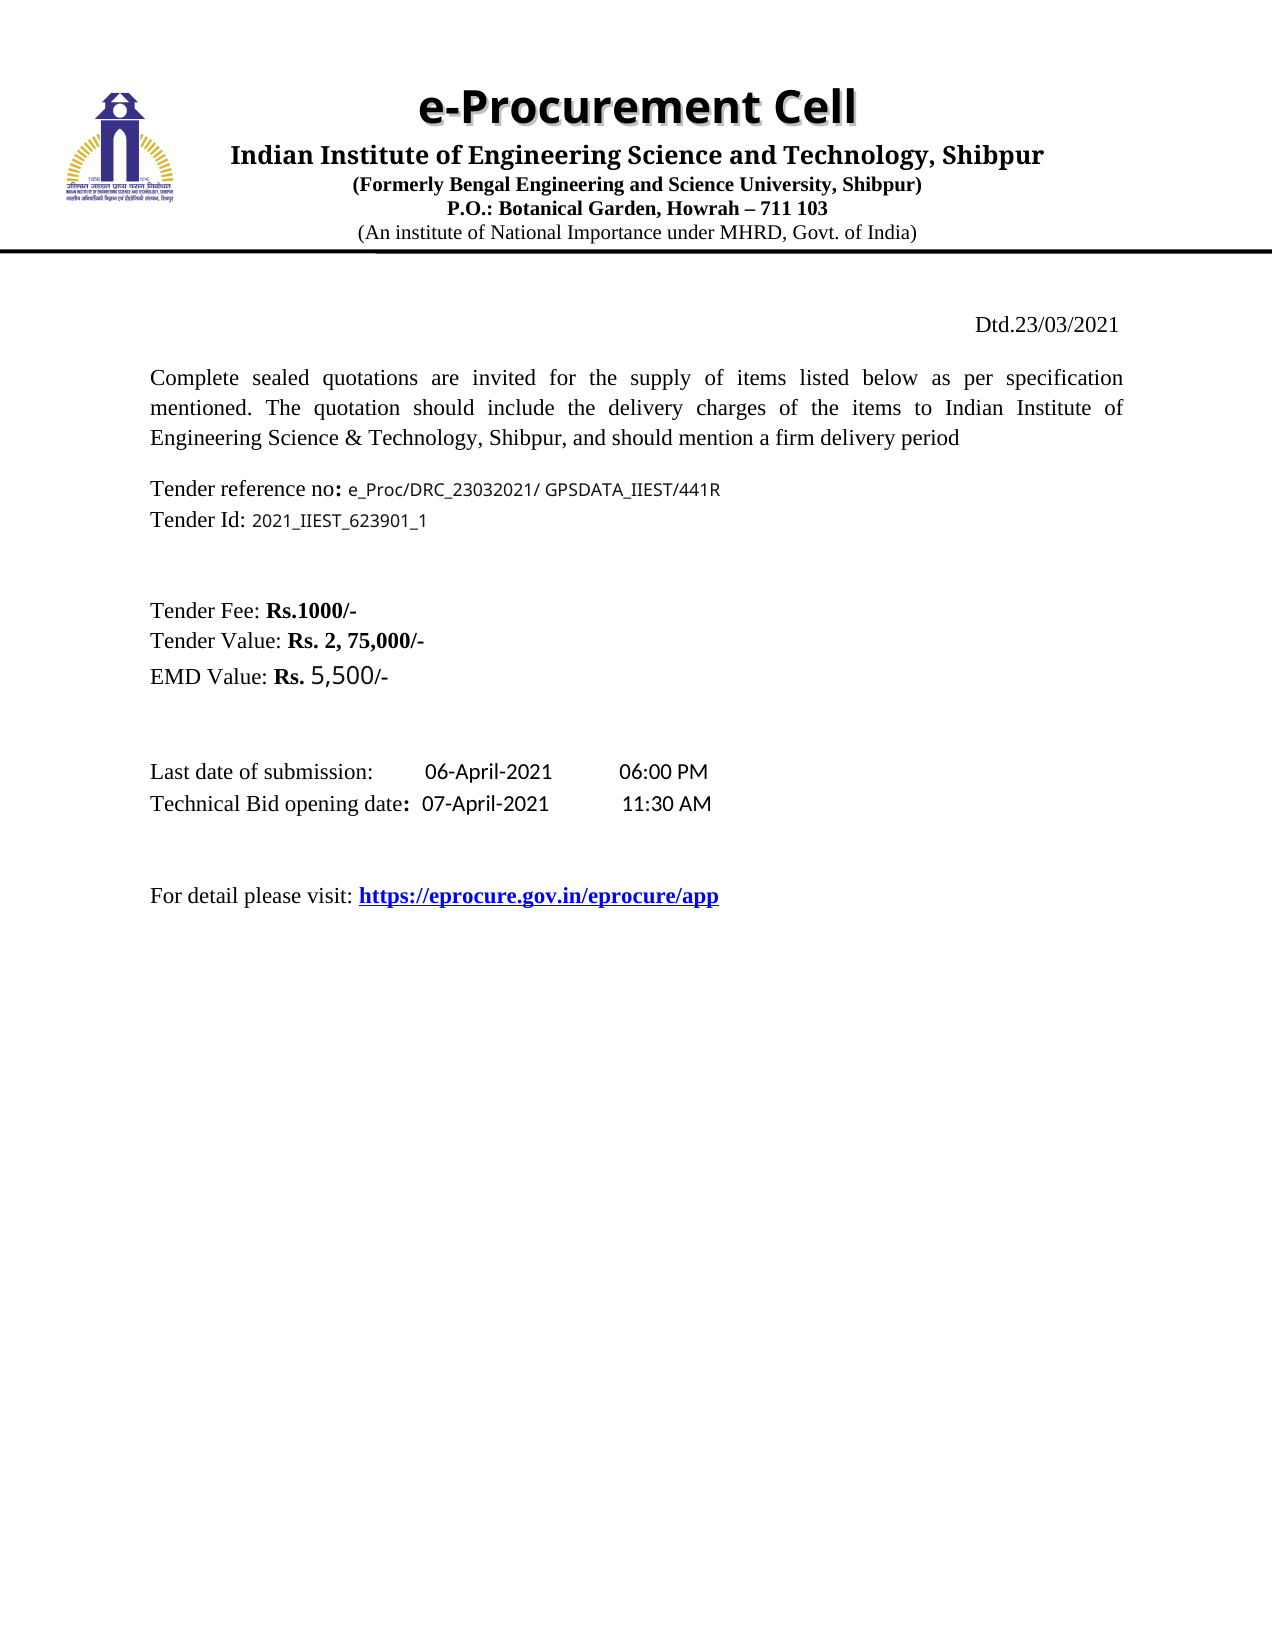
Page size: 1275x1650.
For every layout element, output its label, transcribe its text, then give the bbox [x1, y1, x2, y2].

text Tender Id: 2021_IIEST_623901_1 [150, 506, 1125, 533]
text Tender reference no: e_Proc/DRC_23032021/ GPSDATA_IIEST/441R [150, 476, 1125, 502]
picture [60, 90, 179, 203]
text Last date of submission: 06-April-2021 06:00 PM [150, 757, 1125, 785]
text Technical Bid opening date: 07-April-2021 11:30 AM [150, 789, 1125, 817]
text EMD Value: Rs. 5,500/- [150, 658, 1125, 692]
text Complete sealed quotations are invited for the supply of items listed below as per specification mentioned. The quotation should include the delivery charges of the items to Indian Institute of Engineering Science & Technology, Shibpur, and should mention a firm delivery period [150, 364, 1125, 451]
text Tender Fee: Rs.1000/- [150, 597, 1125, 624]
text For detail please visit: https://eprocure.gov.in/eprocure/app [150, 882, 1125, 939]
text Dtd.23/03/2021 [150, 272, 1125, 338]
text Tender Value: Rs. 2, 75,000/- [150, 627, 1125, 654]
